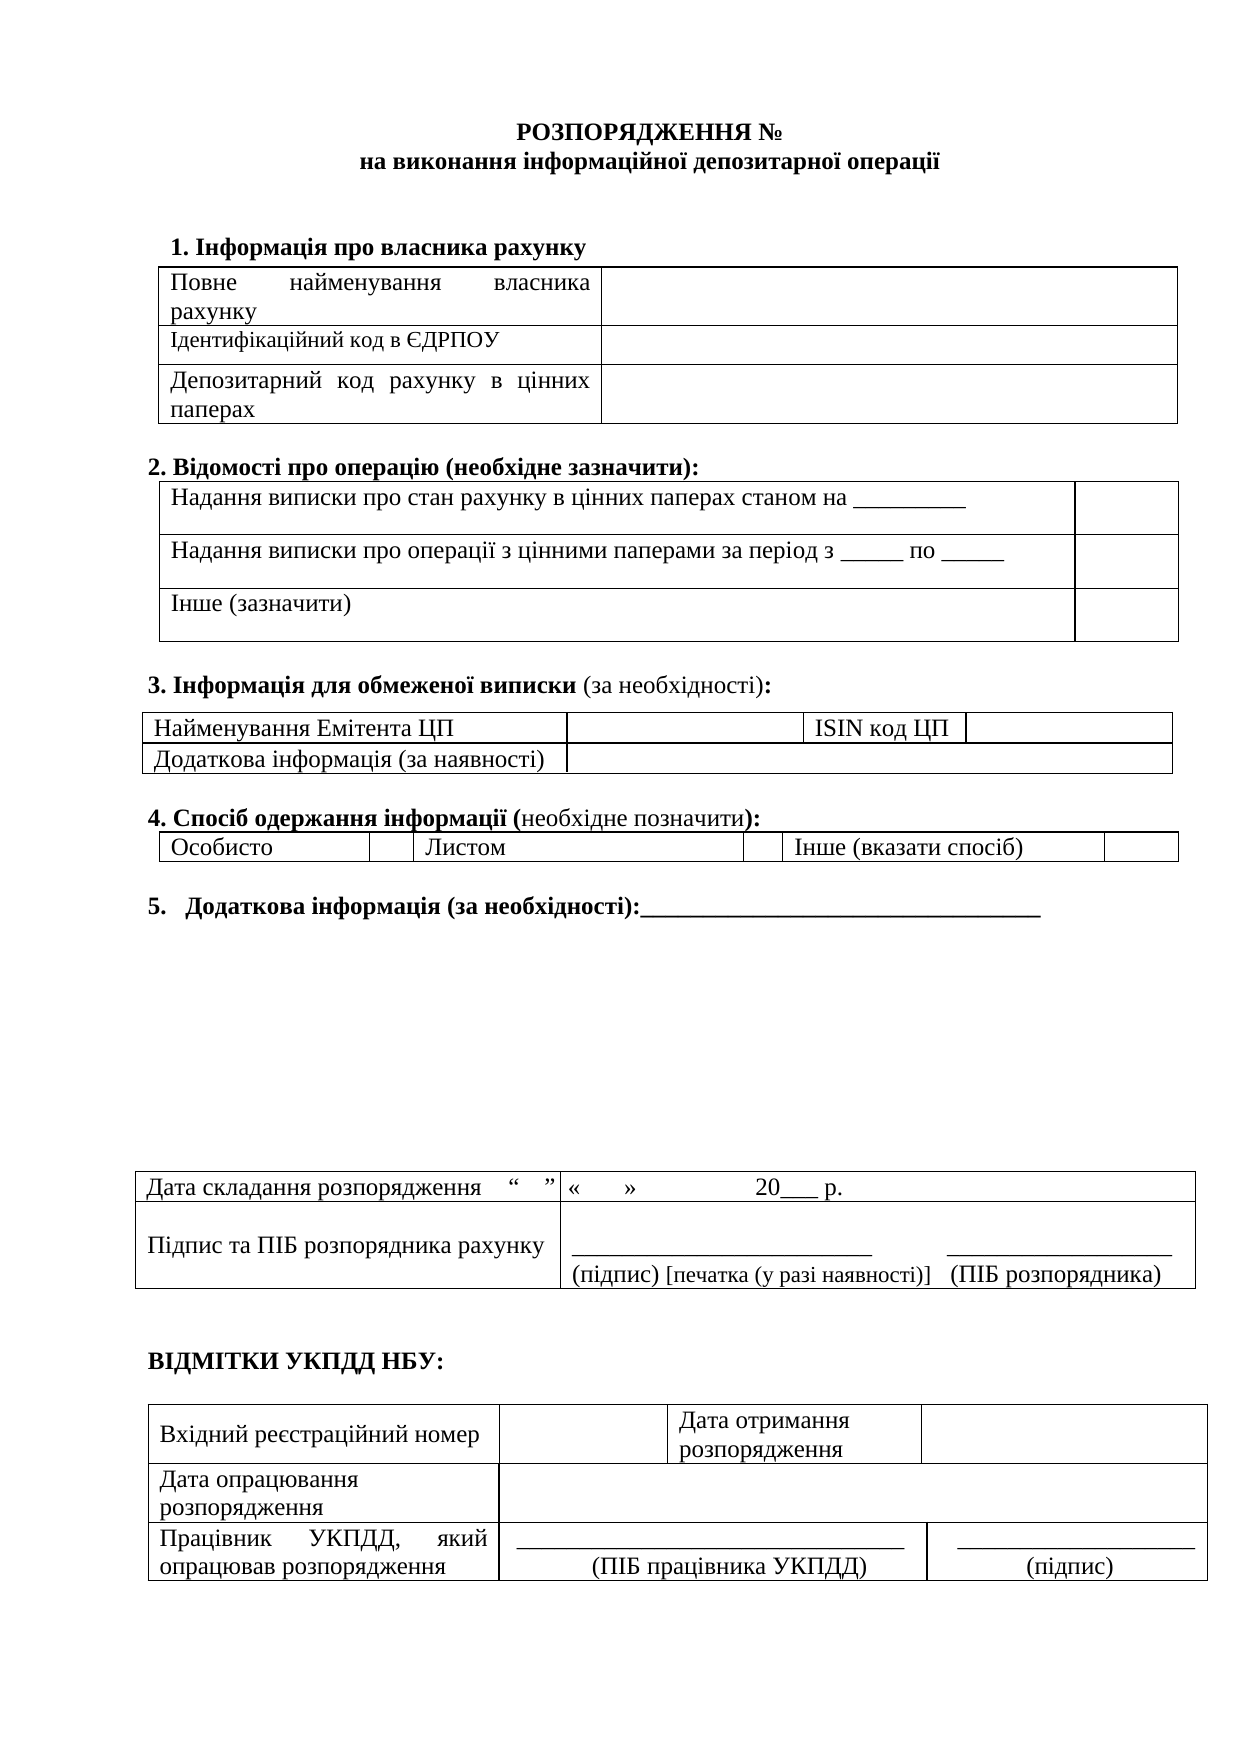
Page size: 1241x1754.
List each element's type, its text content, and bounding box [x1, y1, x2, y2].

table_header Інше (вказати спосіб) [783, 833, 1104, 861]
table_cell [1076, 589, 1178, 641]
table_cell Ідентифікаційний код в ЄДРПОУ [159, 326, 601, 364]
table_cell Депозитарний код рахунку в цінних паперах [159, 365, 601, 423]
table_cell [568, 744, 1172, 772]
table_header [568, 713, 803, 742]
table_cell [602, 326, 1177, 364]
table_header [744, 833, 782, 861]
table_header [922, 1405, 1207, 1462]
text РОЗПОРЯДЖЕННЯ № [148, 117, 1152, 146]
table_header 1. Інформація про власника рахунку [159, 232, 1178, 266]
table_cell Інше (зазначити) [160, 589, 1074, 641]
table_header Дата отримання розпорядження [668, 1405, 921, 1462]
table_header [500, 1405, 667, 1462]
text 2. Відомості про операцію (необхідне зазначити): [148, 452, 1152, 481]
table_header Вхідний реєстраційний номер [149, 1405, 499, 1462]
table_cell [602, 268, 1177, 325]
table_header “ ” « » 20___ р. [561, 1172, 1195, 1201]
table_header [370, 833, 413, 861]
table_cell Надання виписки про операції з цінними паперами за період з _____ по _____ [160, 535, 1074, 587]
table_header Листом [414, 833, 743, 861]
table_header Найменування Емітента ЦП [143, 713, 566, 742]
table_header [967, 713, 1172, 742]
table_cell [602, 365, 1177, 423]
table_cell [500, 1464, 1207, 1522]
text 3. Інформація для обмеженої виписки (за необхідності): [148, 670, 1152, 699]
table_cell ________________________ __________________ (підпис) [печатка (у разі наявності)] (ПІБ розпорядника) [561, 1202, 1195, 1288]
table_header Особисто [160, 833, 369, 861]
table_header Дата складання розпорядження [136, 1172, 560, 1201]
table_cell Працівник УКПДД, який опрацював розпорядження [149, 1523, 498, 1580]
table_cell [1076, 535, 1178, 587]
text ВІДМІТКИ УКПДД НБУ: [148, 1346, 1152, 1375]
text на виконання інформаційної депозитарної операції [148, 146, 1152, 175]
table_header [1105, 833, 1178, 861]
table_header Надання виписки про стан рахунку в цінних паперах станом на _________ [160, 482, 1074, 534]
table_header ISIN код ЦП [804, 713, 965, 742]
table_header [1076, 482, 1178, 534]
text 5. Додаткова інформація (за необхідності):________________________________ [148, 891, 1152, 920]
table_cell Повне найменування власника рахунку [159, 268, 601, 325]
table_cell Додаткова інформація (за наявності) [143, 744, 566, 772]
table_cell Дата опрацювання розпорядження [149, 1464, 498, 1522]
table_cell ___________________ (підпис) [928, 1523, 1207, 1580]
table_cell Підпис та ПІБ розпорядника рахунку [136, 1202, 560, 1288]
table_cell _______________________________ (ПІБ працівника УКПДД) [500, 1523, 926, 1580]
text 4. Спосіб одержання інформації (необхідне позначити): [148, 803, 1152, 831]
